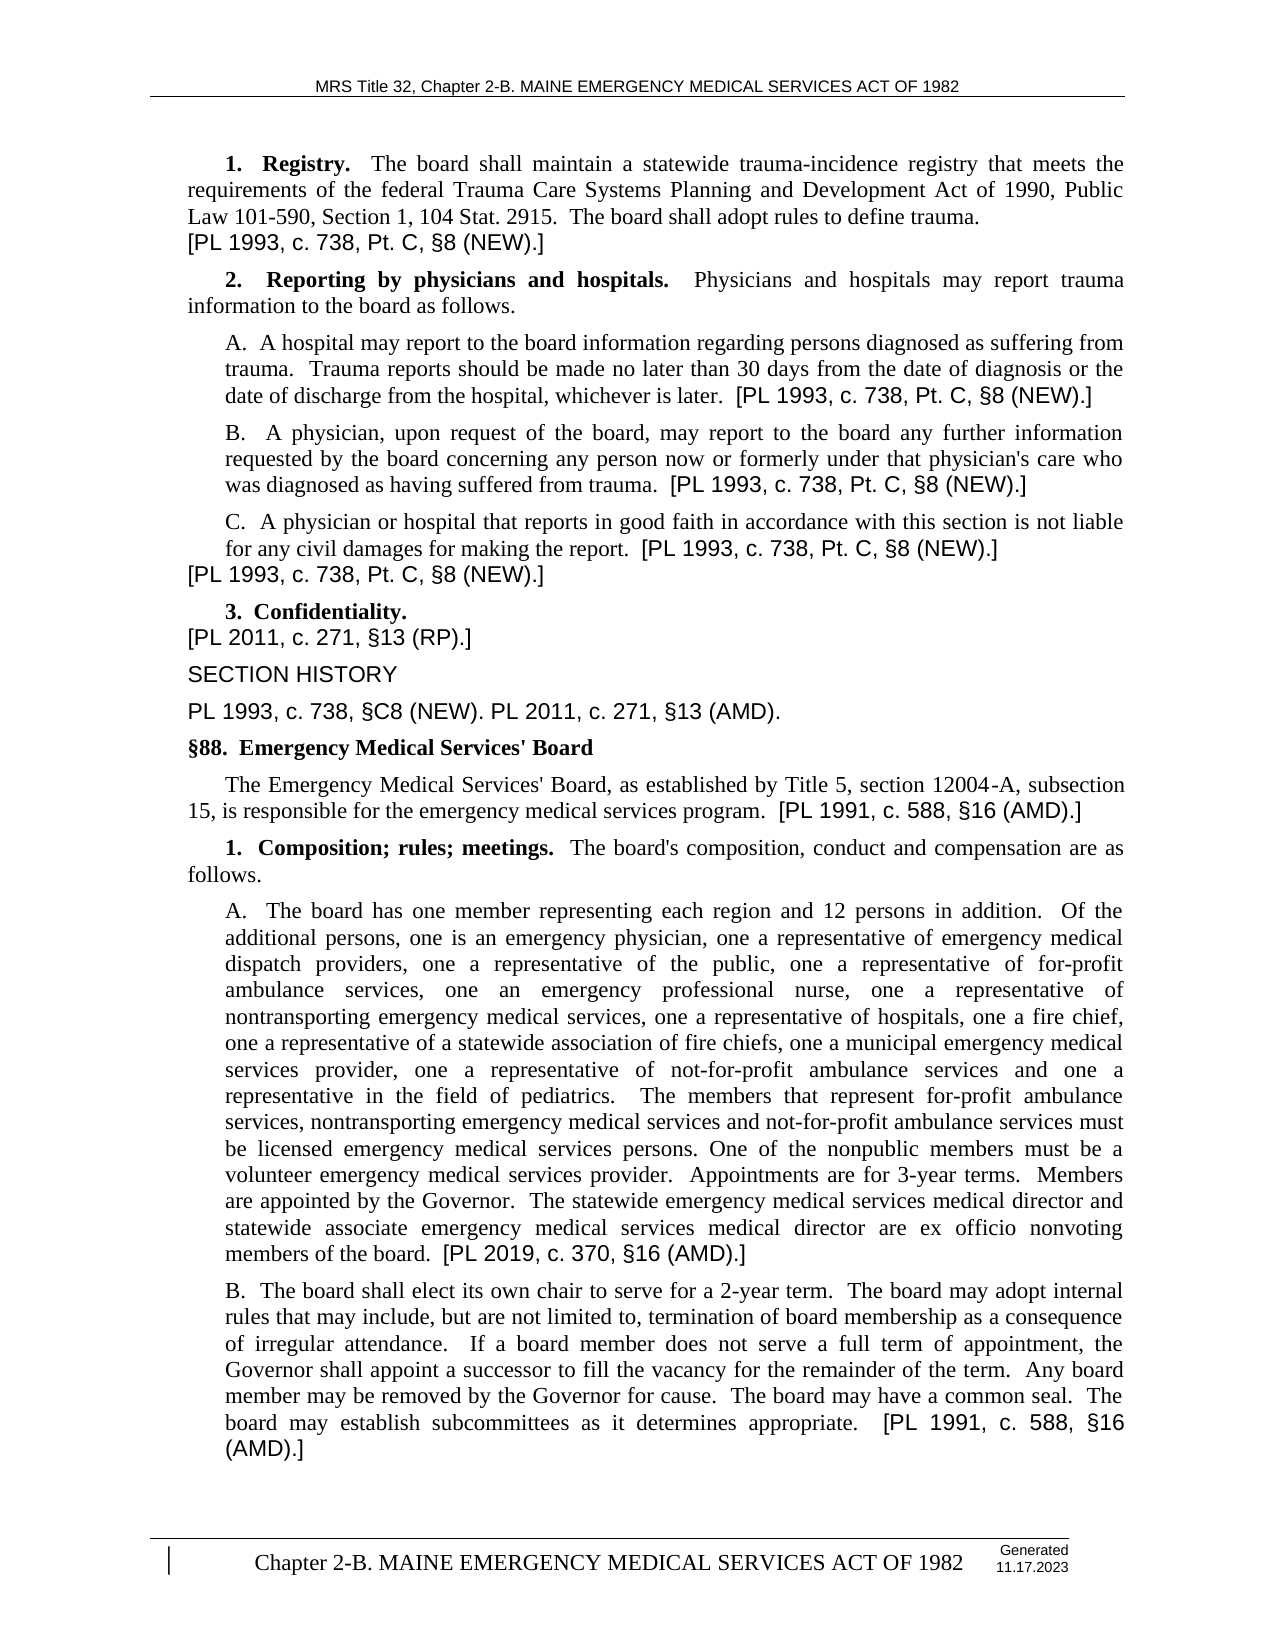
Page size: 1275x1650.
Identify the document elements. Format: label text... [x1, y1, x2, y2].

text A. A hospital may report to the board information regarding persons diagnosed as suffering from trauma. Trauma reports should be made no later than 30 days from the date of diagnosis or the date of discharge from the hospital, whichever is later. [PL 1993, c. 738, Pt. C, §8 (NEW).] [225, 329, 1125, 408]
text 1. Composition; rules; meetings. The board's composition, conduct and compensation are as follows. [187, 834, 1125, 887]
text 2. Reporting by physicians and hospitals. Physicians and hospitals may report trauma information to the board as follows. [187, 266, 1125, 318]
text A. The board has one member representing each region and 12 persons in addition. Of the additional persons, one is an emergency physician, one a representative of emergency medical dispatch providers, one a representative of the public, one a representative of for-profit ambulance services, one an emergency professional nurse, one a representative of nontransporting emergency medical services, one a representative of hospitals, one a fire chief, one a representative of a statewide association of fire chiefs, one a municipal emergency medical services provider, one a representative of not-for-profit ambulance services and one a representative in the field of pediatrics. The members that represent for-profit ambulance services, nontransporting emergency medical services and not-for-profit ambulance services must be licensed emergency medical services persons. One of the nonpublic members must be a volunteer emergency medical services provider. Appointments are for 3-year terms. Members are appointed by the Governor. The statewide emergency medical services medical director and statewide associate emergency medical services medical director are ex officio nonvoting members of the board. [PL 2019, c. 370, §16 (AMD).] [225, 897, 1125, 1267]
text SECTION HISTORY [187, 661, 1125, 687]
text §88. Emergency Medical Services' Board [187, 734, 1125, 761]
text [PL 2011, c. 271, §13 (RP).] [187, 624, 1125, 650]
text [PL 1993, c. 738, Pt. C, §8 (NEW).] [187, 229, 1125, 255]
text 3. Confidentiality. [187, 598, 1125, 624]
text B. The board shall elect its own chair to serve for a 2-year term. The board may adopt internal rules that may include, but are not limited to, termination of board membership as a consequence of irregular attendance. If a board member does not serve a full term of appointment, the Governor shall appoint a successor to fill the vacancy for the remainder of the term. Any board member may be removed by the Governor for cause. The board may have a common seal. The board may establish subcommittees as it determines appropriate. [PL 1991, c. 588, §16 (AMD).] [225, 1277, 1125, 1462]
text 1. Registry. The board shall maintain a statewide trauma-incidence registry that meets the requirements of the federal Trauma Care Systems Planning and Development Act of 1990, Public Law 101-590, Section 1, 104 Stat. 2915. The board shall adopt rules to define trauma. [187, 150, 1125, 229]
text [PL 1993, c. 738, Pt. C, §8 (NEW).] [187, 561, 1125, 587]
text The Emergency Medical Services' Board, as established by Title 5, section 12004‑A, subsection 15, is responsible for the emergency medical services program. [PL 1991, c. 588, §16 (AMD).] [187, 771, 1125, 824]
text PL 1993, c. 738, §C8 (NEW). PL 2011, c. 271, §13 (AMD). [187, 698, 1125, 724]
text B. A physician, upon request of the board, may report to the board any further information requested by the board concerning any person now or formerly under that physician's care who was diagnosed as having suffered from trauma. [PL 1993, c. 738, Pt. C, §8 (NEW).] [225, 418, 1125, 498]
text C. A physician or hospital that reports in good faith in accordance with this section is not liable for any civil damages for making the report. [PL 1993, c. 738, Pt. C, §8 (NEW).] [225, 508, 1125, 561]
